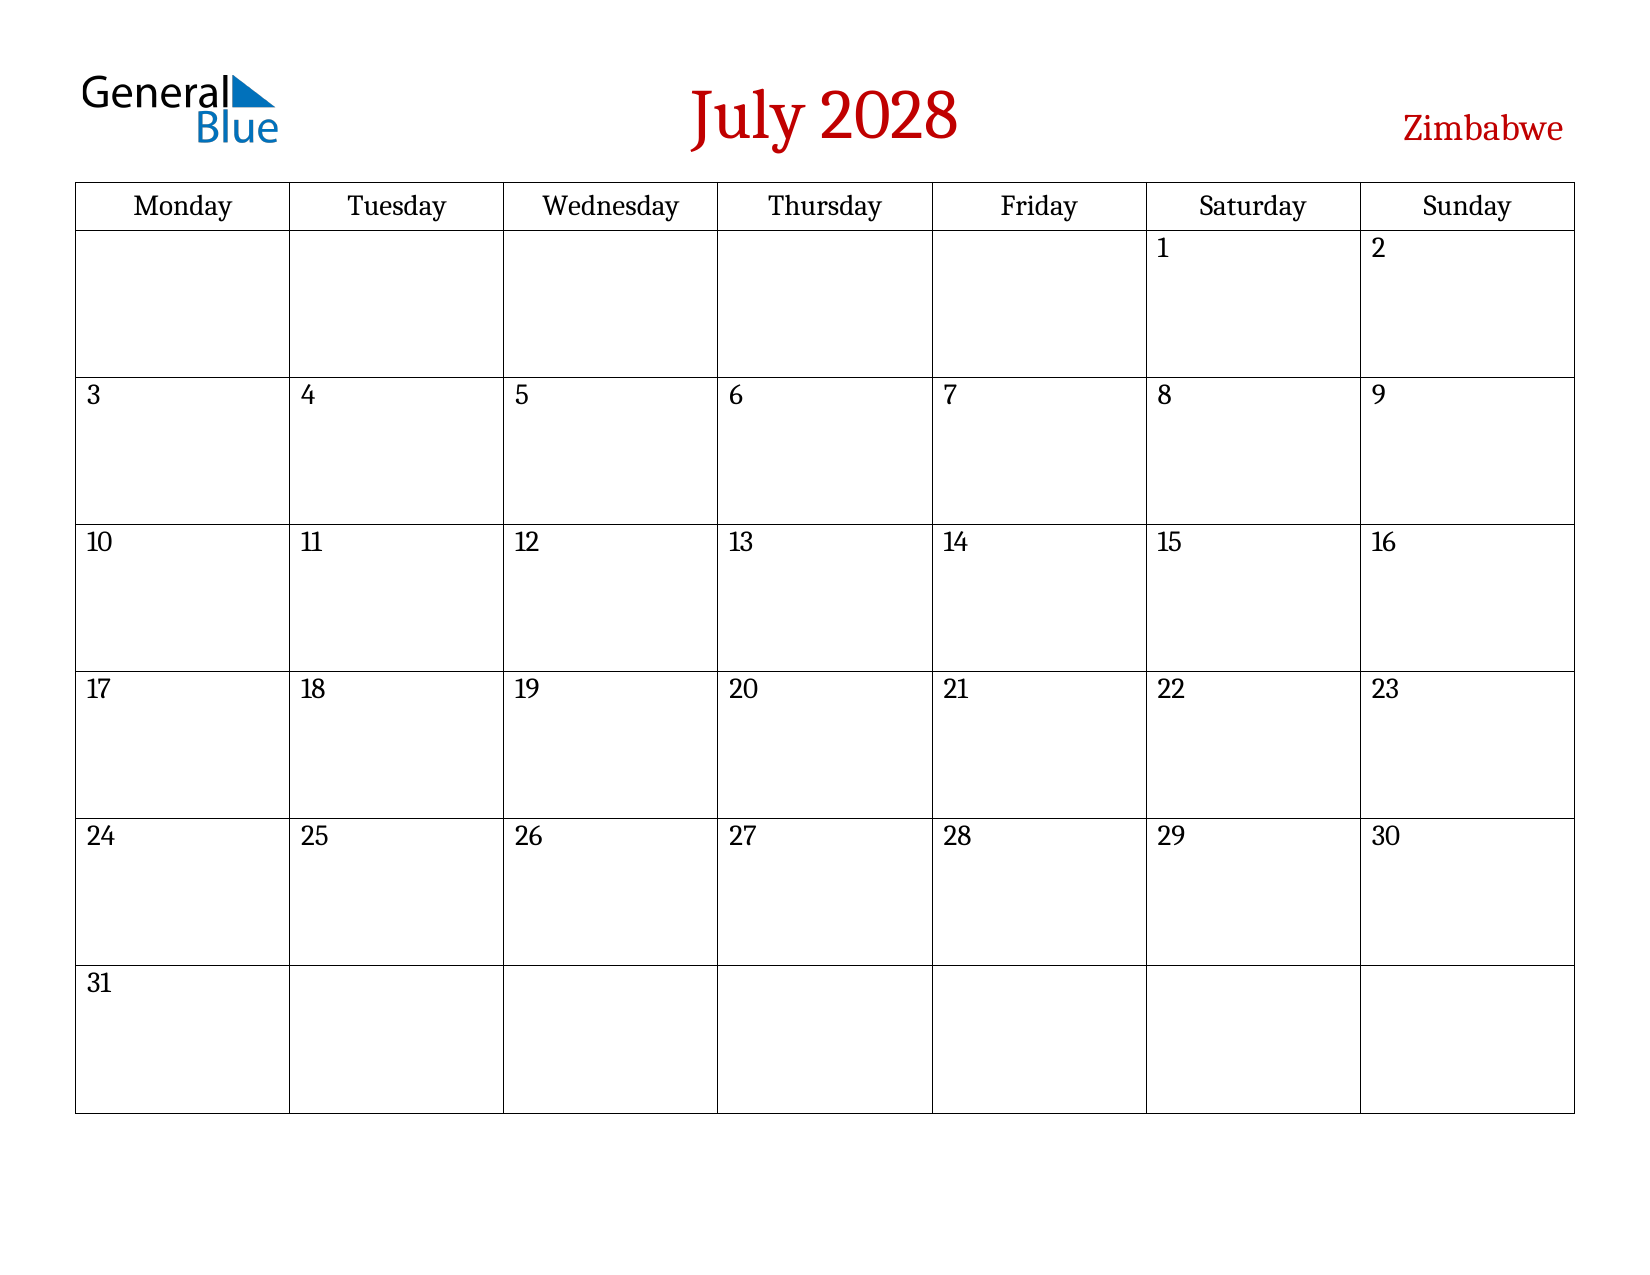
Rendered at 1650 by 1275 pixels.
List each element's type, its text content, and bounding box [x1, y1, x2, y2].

table_cell [504, 1000, 717, 1112]
table_cell [1361, 265, 1574, 377]
table_cell 7 [933, 378, 1146, 412]
table_cell [1361, 706, 1574, 818]
table_cell 26 [504, 819, 717, 853]
table_cell [1361, 853, 1574, 965]
table_cell [1147, 412, 1360, 524]
table_cell [76, 1000, 289, 1112]
table_cell [718, 853, 932, 965]
table_cell [76, 231, 289, 264]
table_cell 10 [76, 525, 289, 559]
table_cell [290, 1000, 503, 1112]
table_cell 30 [1361, 819, 1574, 853]
table_cell 8 [1147, 378, 1360, 412]
table_cell [718, 559, 932, 671]
table_cell Thursday [718, 183, 932, 230]
table_cell [1147, 559, 1360, 671]
table_cell [718, 1000, 932, 1112]
table_cell [1147, 1000, 1360, 1112]
table_cell 16 [1361, 525, 1574, 559]
table_cell [1147, 853, 1360, 965]
table_cell [1147, 265, 1360, 377]
table_cell [718, 412, 932, 524]
table_cell [290, 559, 503, 671]
table_cell 28 [933, 819, 1146, 853]
table_cell [933, 412, 1146, 524]
table_cell [1361, 966, 1574, 1000]
table_cell Monday [76, 183, 289, 230]
table_cell [76, 412, 289, 524]
table_cell [933, 265, 1146, 377]
table_cell 14 [933, 525, 1146, 559]
table_cell 11 [290, 525, 503, 559]
table_cell [504, 853, 717, 965]
table_cell 9 [1361, 378, 1574, 412]
table_cell [290, 966, 503, 1000]
table_cell 2 [1361, 231, 1574, 264]
table_cell [290, 853, 503, 965]
table_cell [1361, 1000, 1574, 1112]
table_cell [504, 966, 717, 1000]
table_cell 20 [718, 672, 932, 706]
table_cell [933, 966, 1146, 1000]
table_cell [76, 559, 289, 671]
table_cell Sunday [1361, 183, 1574, 230]
table_cell 24 [76, 819, 289, 853]
table_cell 31 [76, 966, 289, 1000]
table_cell 17 [76, 672, 289, 706]
table_cell [933, 559, 1146, 671]
table_cell [290, 265, 503, 377]
table_header [76, 75, 503, 182]
table_cell 21 [933, 672, 1146, 706]
table_cell [718, 706, 932, 818]
table_cell [504, 265, 717, 377]
table_cell 29 [1147, 819, 1360, 853]
table_cell [1361, 412, 1574, 524]
table_cell 12 [504, 525, 717, 559]
picture [82, 75, 278, 143]
table_cell 5 [504, 378, 717, 412]
table_cell [290, 412, 503, 524]
table_cell 19 [504, 672, 717, 706]
table_cell [76, 853, 289, 965]
table_cell [504, 412, 717, 524]
table_cell Tuesday [290, 183, 503, 230]
table_cell [1361, 559, 1574, 671]
table_cell [504, 559, 717, 671]
table_cell 22 [1147, 672, 1360, 706]
table_cell 25 [290, 819, 503, 853]
table_header July 2028 [504, 75, 1146, 182]
table_cell 1 [1147, 231, 1360, 264]
table_cell [718, 231, 932, 264]
table_cell 15 [1147, 525, 1360, 559]
table_cell [933, 231, 1146, 264]
table_cell [290, 706, 503, 818]
table_cell [290, 231, 503, 264]
table_cell [76, 706, 289, 818]
table_cell [76, 265, 289, 377]
table_cell 6 [718, 378, 932, 412]
table_cell 27 [718, 819, 932, 853]
table_cell [718, 265, 932, 377]
table_cell [1147, 706, 1360, 818]
table_cell 4 [290, 378, 503, 412]
table_cell [1147, 966, 1360, 1000]
table_cell 3 [76, 378, 289, 412]
table_cell [504, 231, 717, 264]
table_cell 18 [290, 672, 503, 706]
table_cell Friday [933, 183, 1146, 230]
table_cell Saturday [1147, 183, 1360, 230]
table_cell [933, 1000, 1146, 1112]
table_cell Wednesday [504, 183, 717, 230]
table_cell [504, 706, 717, 818]
table_cell [933, 853, 1146, 965]
table_cell 23 [1361, 672, 1574, 706]
table_cell 13 [718, 525, 932, 559]
table_cell [933, 706, 1146, 818]
table_header Zimbabwe [1146, 75, 1574, 182]
table_cell [718, 966, 932, 1000]
